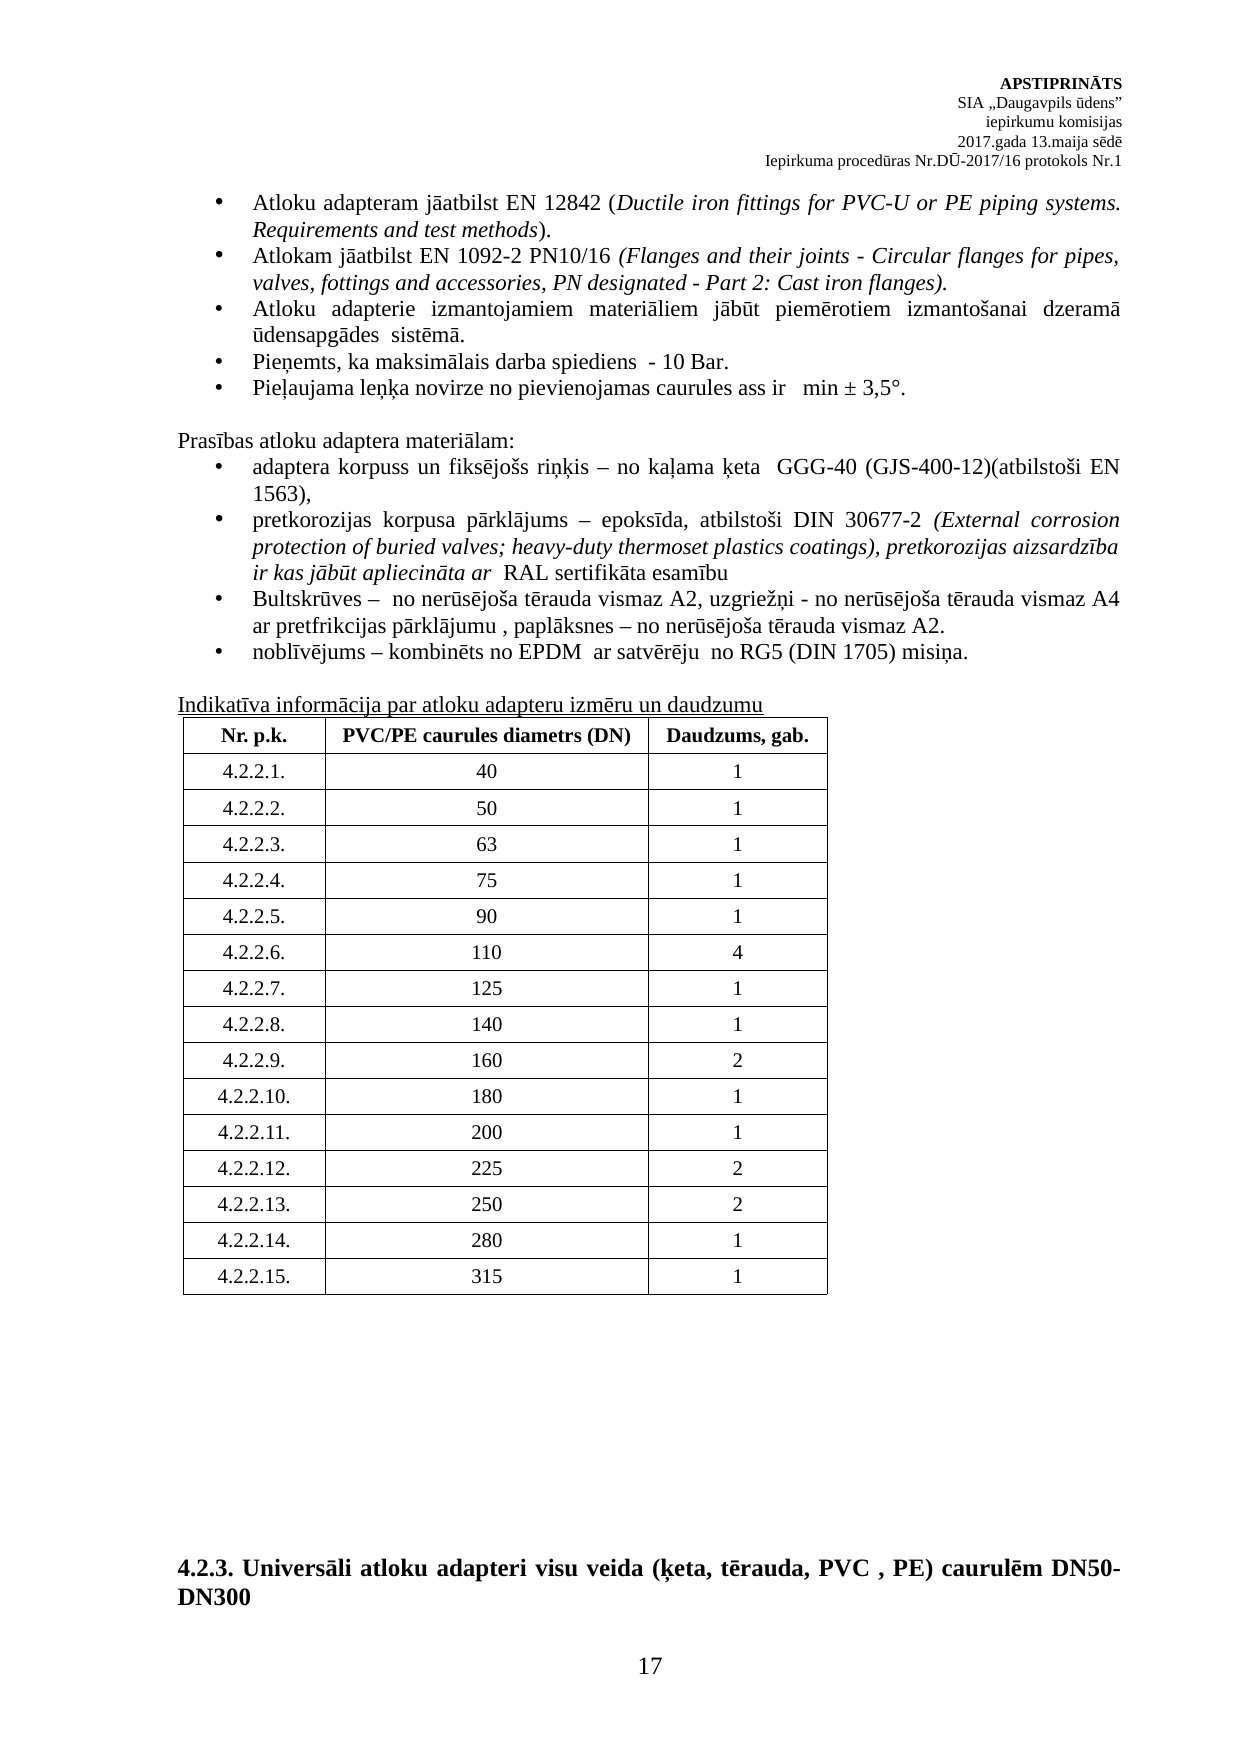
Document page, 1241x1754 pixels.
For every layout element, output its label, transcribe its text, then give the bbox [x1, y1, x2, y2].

table_cell 1 [649, 1079, 827, 1114]
table_cell 4.2.2.7. [184, 971, 325, 1006]
list Atloku adapterie izmantojamiem materiāliem jābūt piemērotiem izmantošanai dzeramā ūdensapgādes sistēmā. [215, 295, 1122, 348]
table_cell 4.2.2.1. [184, 754, 325, 789]
table_cell 180 [326, 1079, 648, 1114]
text Prasības atloku adaptera materiālam: [177, 427, 1122, 453]
table_cell 4.2.2.8. [184, 1007, 325, 1042]
table_cell 4 [649, 935, 827, 969]
table_cell 4.2.2.15. [184, 1259, 325, 1294]
list pretkorozijas korpusa pārklājums – epoksīda, atbilstoši DIN 30677-2 (External corrosion protection of buried valves; heavy-duty thermoset plastics coatings), pretkorozijas aizsardzība ir kas jābūt apliecināta ar RAL sertifikāta esamību [215, 506, 1122, 585]
table_cell 1 [649, 1007, 827, 1042]
table_cell 1 [649, 899, 827, 933]
table_cell 225 [326, 1151, 648, 1186]
table_cell 40 [326, 754, 648, 789]
table_cell 75 [326, 863, 648, 897]
table_cell 250 [326, 1187, 648, 1222]
table_cell 1 [649, 790, 827, 825]
text 4.2.3. Universāli atloku adapteri visu veida (ķeta, tērauda, PVC , PE) caurulēm DN50-DN300 [177, 1553, 1122, 1611]
table_cell 2 [649, 1151, 827, 1186]
list Pieļaujama leņķa novirze no pievienojamas caurules ass ir min ± 3,5°. [215, 374, 1122, 401]
table_cell 4.2.2.11. [184, 1115, 325, 1150]
table_cell 4.2.2.9. [184, 1043, 325, 1078]
table_cell 2 [649, 1043, 827, 1078]
table_cell 1 [649, 1223, 827, 1258]
list Bultskrūves – no nerūsējoša tērauda vismaz A2, uzgriežņi - no nerūsējoša tērauda vismaz A4 ar pretfrikcijas pārklājumu , paplāksnes – no nerūsējoša tērauda vismaz A2. [215, 585, 1122, 638]
list Atlokam jāatbilst EN 1092-2 PN10/16 (Flanges and their joints - Circular flanges for pipes, valves, fottings and accessories, PN designated - Part 2: Cast iron flanges). [215, 242, 1122, 295]
table_cell 200 [326, 1115, 648, 1150]
table_cell 280 [326, 1223, 648, 1258]
table_cell 50 [326, 790, 648, 825]
table_cell 4.2.2.10. [184, 1079, 325, 1114]
table_cell 1 [649, 1115, 827, 1150]
list adaptera korpuss un fiksējošs riņķis – no kaļama ķeta GGG-40 (GJS-400-12)(atbilstoši EN 1563), [215, 453, 1122, 506]
table_cell 1 [649, 971, 827, 1006]
table_cell 1 [649, 1259, 827, 1294]
table_header PVC/PE caurules diametrs (DN) [326, 718, 648, 753]
table_cell 4.2.2.13. [184, 1187, 325, 1222]
table_cell 4.2.2.5. [184, 899, 325, 933]
table_cell 2 [649, 1187, 827, 1222]
table_cell 1 [649, 826, 827, 861]
list Pieņemts, ka maksimālais darba spiediens - 10 Bar. [215, 348, 1122, 374]
table_cell 315 [326, 1259, 648, 1294]
table_cell 4.2.2.2. [184, 790, 325, 825]
list noblīvējums – kombinēts no EPDM ar satvērēju no RG5 (DIN 1705) misiņa. [215, 638, 1122, 664]
table_cell 125 [326, 971, 648, 1006]
table_cell 1 [649, 863, 827, 897]
table_header Daudzums, gab. [649, 718, 827, 753]
table_cell 4.2.2.6. [184, 935, 325, 969]
table_cell 140 [326, 1007, 648, 1042]
table_header Nr. p.k. [184, 718, 325, 753]
table_cell 4.2.2.12. [184, 1151, 325, 1186]
table_cell 4.2.2.14. [184, 1223, 325, 1258]
table_cell 160 [326, 1043, 648, 1078]
text Indikatīva informācija par atloku adapteru izmēru un daudzumu [177, 691, 1122, 717]
table_cell 110 [326, 935, 648, 969]
table_cell 90 [326, 899, 648, 933]
table_cell 63 [326, 826, 648, 861]
table_cell 1 [649, 754, 827, 789]
table_cell 4.2.2.4. [184, 863, 325, 897]
list Atloku adapteram jāatbilst EN 12842 (Ductile iron fittings for PVC-U or PE piping systems. Requirements and test methods). [215, 189, 1122, 242]
table_cell 4.2.2.3. [184, 826, 325, 861]
